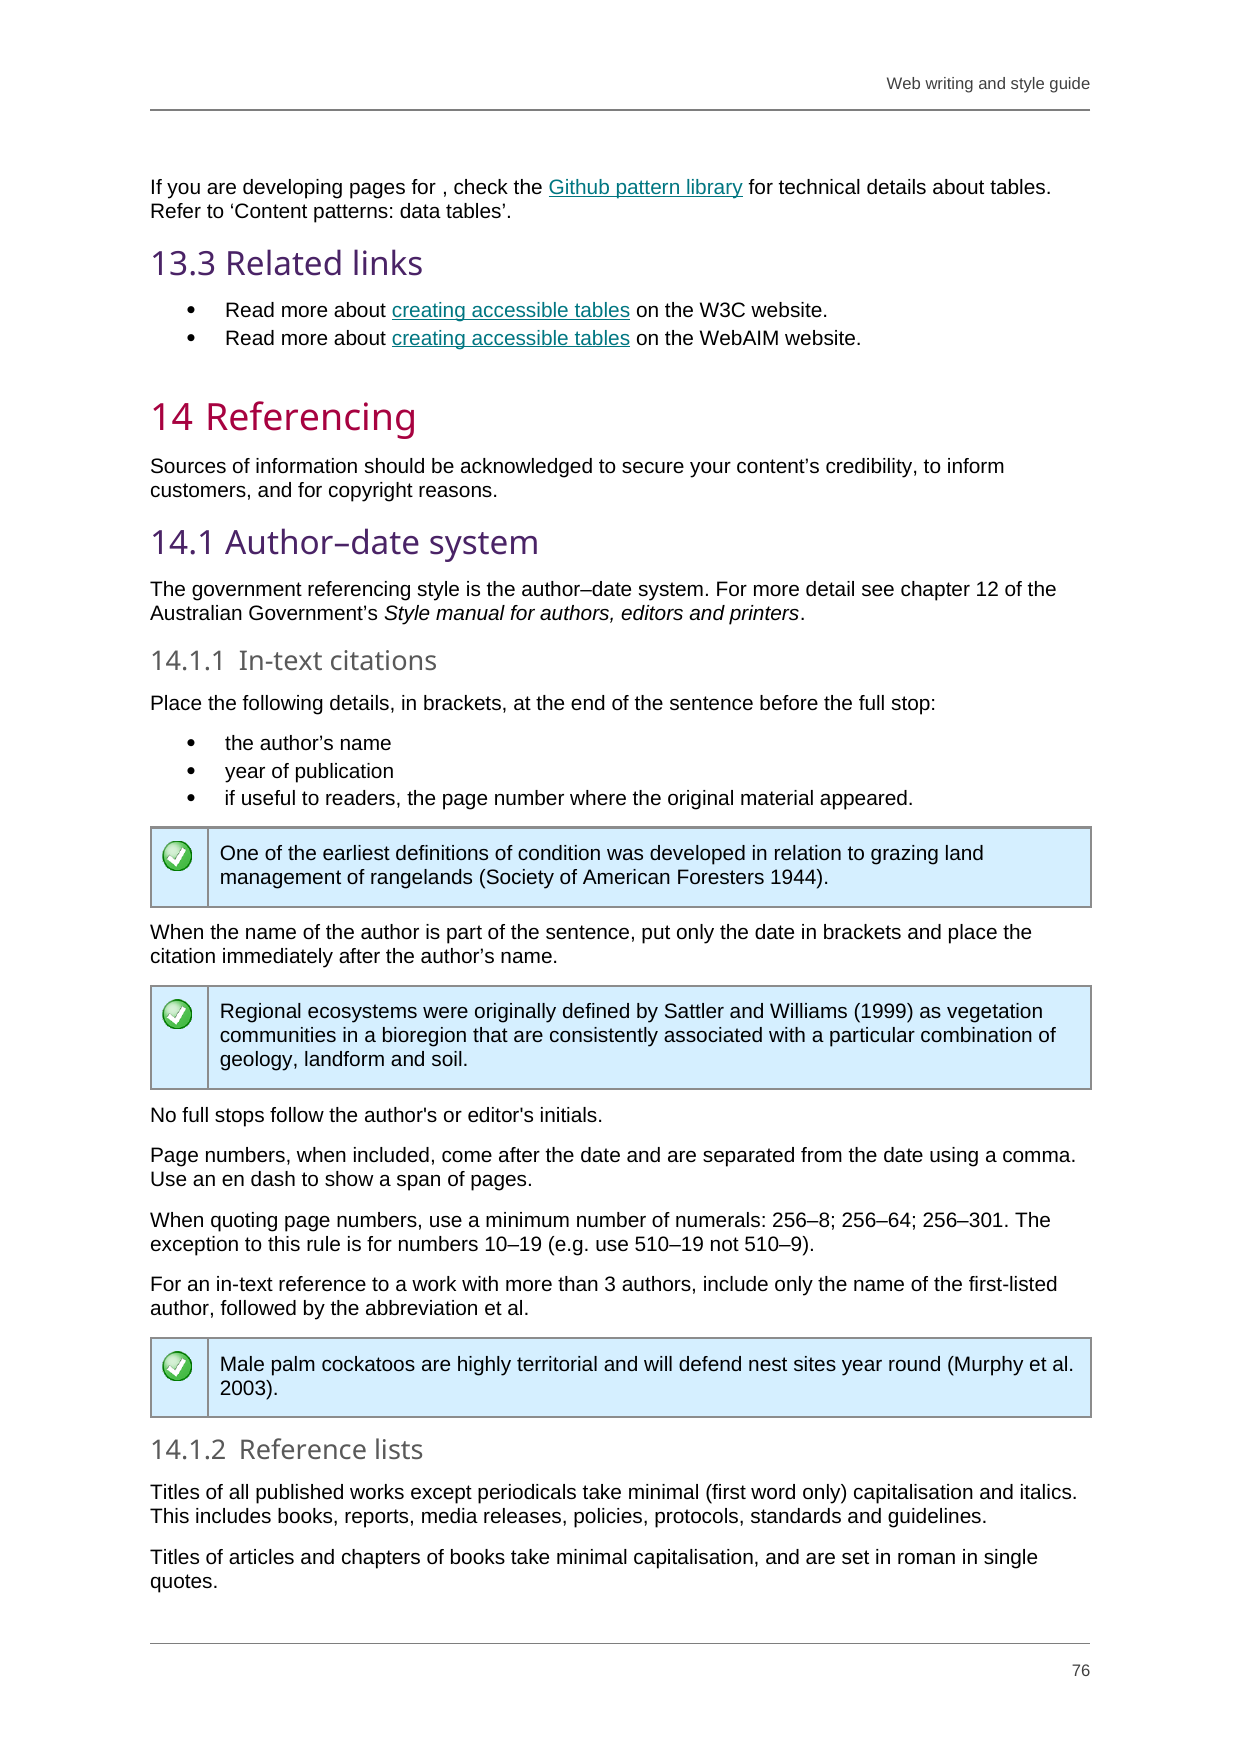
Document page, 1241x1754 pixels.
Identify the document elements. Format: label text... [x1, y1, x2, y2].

subtitle Reference lists [150, 1431, 1090, 1467]
text Page numbers, when included, come after the date and are separated from the date using a comma. Use an en dash to show a span of pages. [150, 1143, 1090, 1191]
text If you are developing pages for , check the Github pattern library for technical details about tables. Refer to ‘Content patterns: data tables’. [150, 175, 1090, 223]
text When quoting page numbers, use a minimum number of numerals: 256–8; 256–64; 256–301. The exception to this rule is for numbers 10–19 (e.g. use 510–19 not 510–9). [150, 1208, 1090, 1256]
list the author’s name [187, 731, 1090, 755]
text When the name of the author is part of the sentence, put only the date in brackets and place the citation immediately after the author’s name. [150, 920, 1090, 968]
subtitle Referencing [150, 390, 1090, 441]
list Read more about creating accessible tables on the WebAIM website. [187, 325, 1090, 349]
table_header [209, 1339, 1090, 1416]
list year of publication [187, 759, 1090, 783]
text Place the following details, in brackets, at the end of the sentence before the full stop: [150, 690, 1090, 714]
text No full stops follow the author's or editor's initials. [150, 1102, 1090, 1126]
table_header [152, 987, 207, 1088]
subtitle In-text citations [150, 641, 1090, 678]
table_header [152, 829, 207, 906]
subtitle Author–date system [150, 518, 1090, 564]
text Titles of all published works except periodicals take minimal (first word only) capitalisation and italics. This includes books, reports, media releases, policies, protocols, standards and guidelines. [150, 1480, 1090, 1528]
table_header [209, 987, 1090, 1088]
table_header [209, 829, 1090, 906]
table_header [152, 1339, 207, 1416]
picture [162, 1351, 192, 1381]
text The government referencing style is the author–date system. For more detail see chapter 12 of the Australian Government’s Style manual for authors, editors and printers. [150, 576, 1090, 624]
text For an in-text reference to a work with more than 3 authors, include only the name of the first-listed author, followed by the abbreviation et al. [150, 1272, 1090, 1320]
picture [162, 841, 192, 871]
text Titles of articles and chapters of books take minimal capitalisation, and are set in roman in single quotes. [150, 1544, 1090, 1592]
text Sources of information should be acknowledged to secure your content’s credibility, to inform customers, and for copyright reasons. [150, 454, 1090, 502]
picture [162, 999, 192, 1029]
subtitle Related links [150, 240, 1090, 285]
list if useful to readers, the page number where the original material appeared. [187, 786, 1090, 810]
list Read more about creating accessible tables on the W3C website. [187, 298, 1090, 322]
